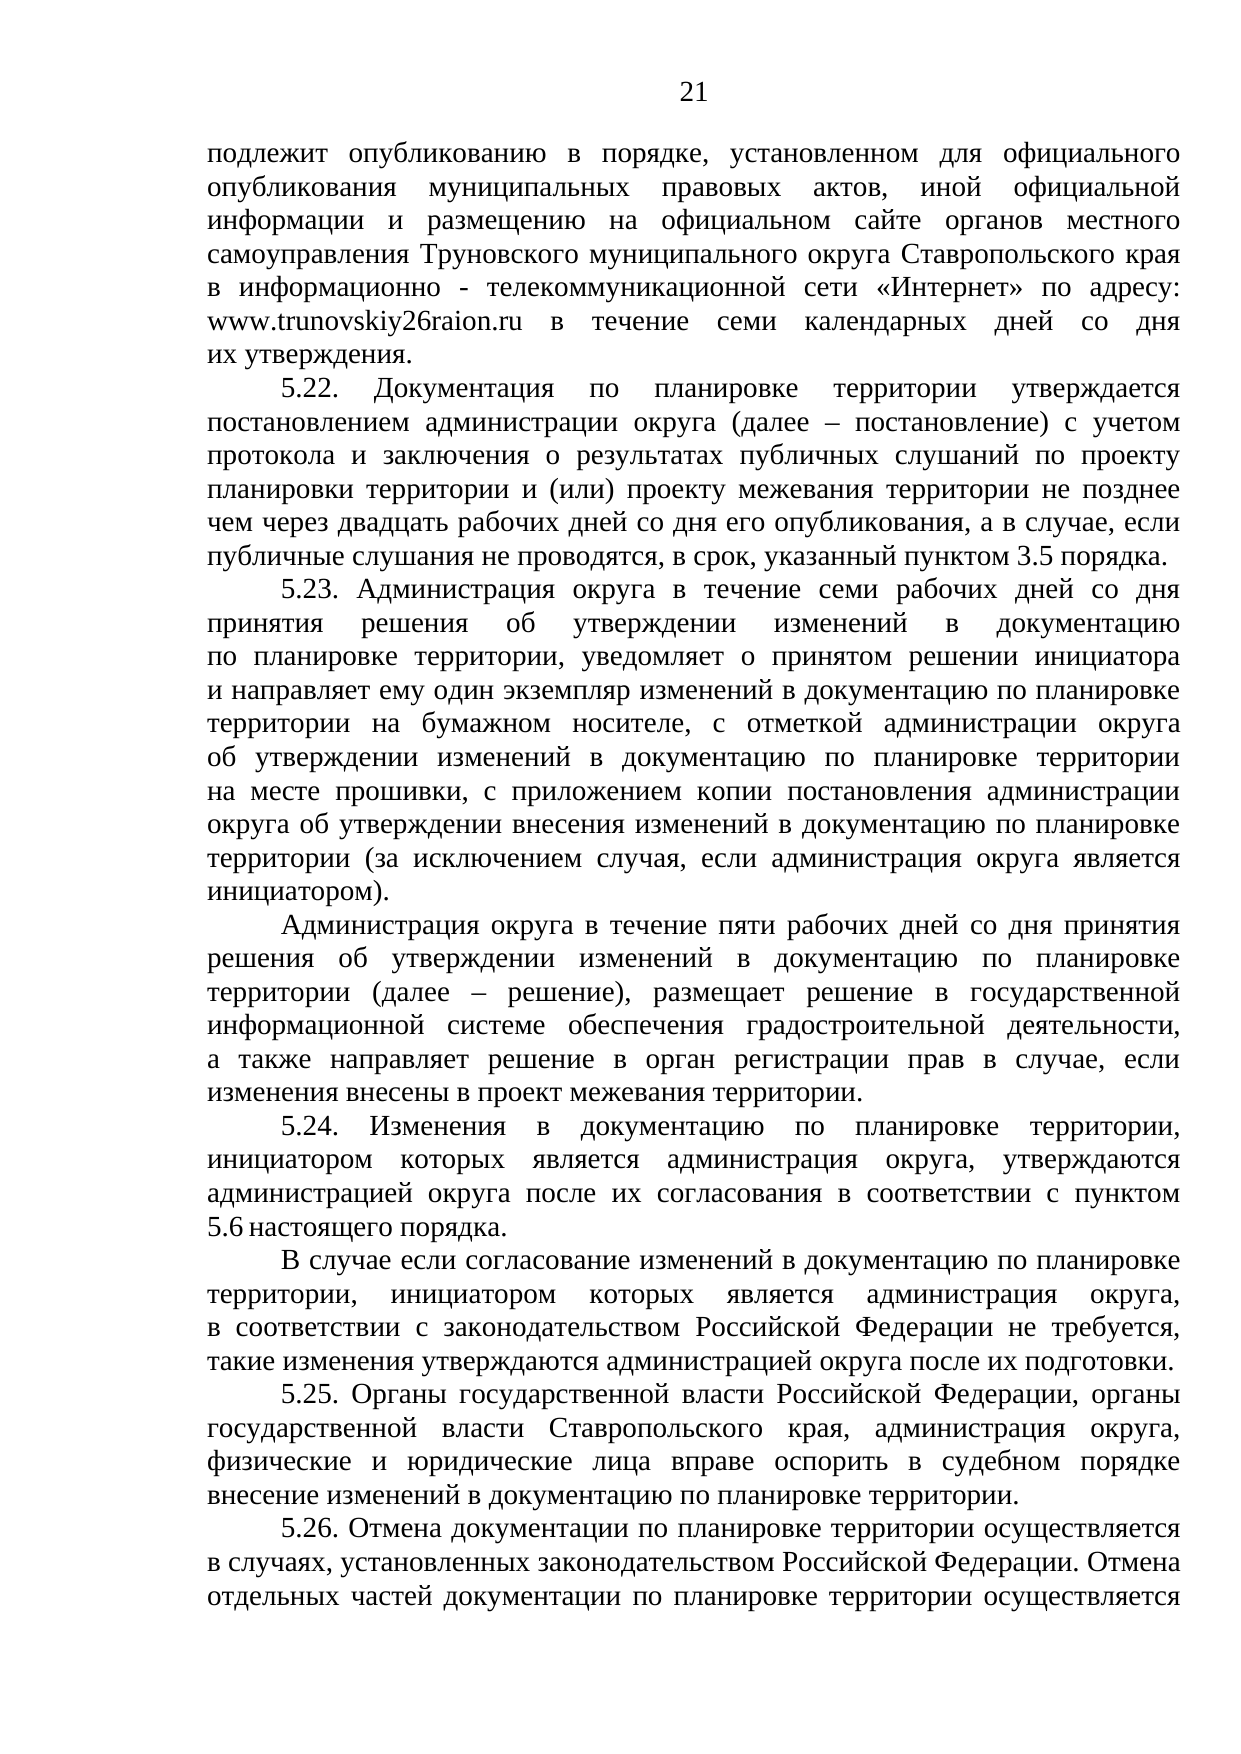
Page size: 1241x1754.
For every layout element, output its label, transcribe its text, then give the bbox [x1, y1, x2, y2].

text 5.24. Изменения в документацию по планировке территории, инициатором которых является администрация округа, утверждаются администрацией округа после их согласования в соответствии с пунктом 5.6 настоящего порядка. [207, 1108, 1181, 1242]
text В случае если согласование изменений в документацию по планировке территории, инициатором которых является администрация округа, в соответствии с законодательством Российской Федерации не требуется, такие изменения утверждаются администрацией округа после их подготовки. [207, 1242, 1181, 1376]
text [207, 135, 1181, 370]
text 5.25. Органы государственной власти Российской Федерации, органы государственной власти Ставропольского края, администрация округа, физические и юридические лица вправе оспорить в судебном порядке внесение изменений в документацию по планировке территории. [207, 1376, 1181, 1511]
text 5.22. Документация по планировке территории утверждается постановлением администрации округа (далее – постановление) с учетом протокола и заключения о результатах публичных слушаний по проекту планировки территории и (или) проекту межевания территории не позднее чем через двадцать рабочих дней со дня его опубликования, а в случае, если публичные слушания не проводятся, в срок, указанный пунктом 3.5 порядка. [207, 370, 1181, 571]
text Администрация округа в течение пяти рабочих дней со дня принятия решения об утверждении изменений в документацию по планировке территории (далее – решение), размещает решение в государственной информационной системе обеспечения градостроительной деятельности, а также направляет решение в орган регистрации прав в случае, если изменения внесены в проект межевания территории. [207, 907, 1181, 1108]
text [207, 1511, 1181, 1611]
text 5.23. Администрация округа в течение семи рабочих дней со дня принятия решения об утверждении изменений в документацию по планировке территории, уведомляет о принятом решении инициатора и направляет ему один экземпляр изменений в документацию по планировке территории на бумажном носителе, с отметкой администрации округа об утверждении изменений в документацию по планировке территории на месте прошивки, с приложением копии постановления администрации округа об утверждении внесения изменений в документацию по планировке территории (за исключением случая, если администрация округа является инициатором). [207, 571, 1181, 907]
